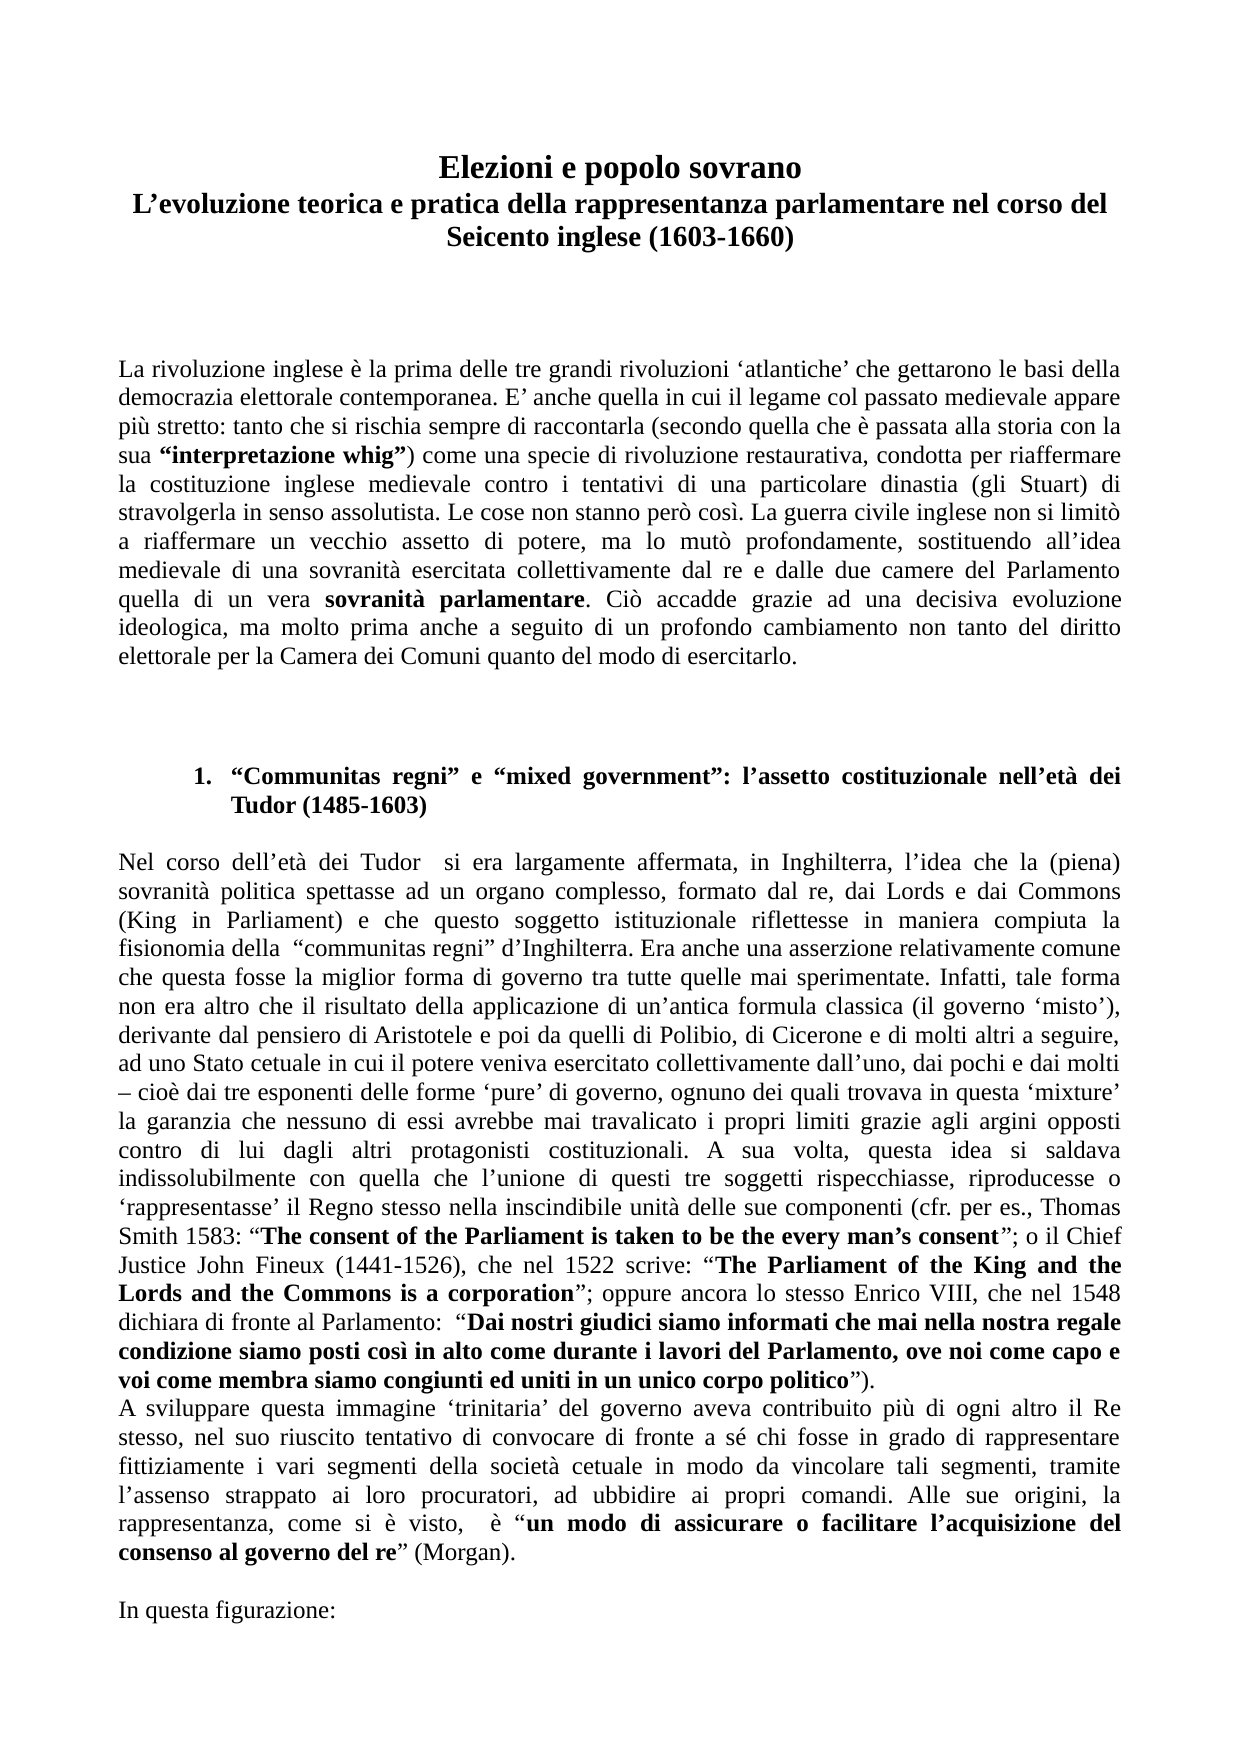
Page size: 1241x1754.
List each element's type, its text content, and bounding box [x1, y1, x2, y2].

list “Communitas regni” e “mixed government”: l’assetto costituzionale nell’età dei Tudor (1485-1603) [193, 761, 1122, 818]
text L’evoluzione teorica e pratica della rappresentanza parlamentare nel corso del Seicento inglese (1603-1660) [118, 186, 1122, 253]
text A sviluppare questa immagine ‘trinitaria’ del governo aveva contribuito più di ogni altro il Re stesso, nel suo riuscito tentativo di convocare di fronte a sé chi fosse in grado di rappresentare fittiziamente i vari segmenti della società cetuale in modo da vincolare tali segmenti, tramite l’assenso strappato ai loro procuratori, ad ubbidire ai propri comandi. Alle sue origini, la rappresentanza, come si è visto, è “un modo di assicurare o facilitare l’acquisizione del consenso al governo del re” (Morgan). [118, 1393, 1122, 1566]
text In questa figurazione: [118, 1595, 1122, 1623]
text La rivoluzione inglese è la prima delle tre grandi rivoluzioni ‘atlantiche’ che gettarono le basi della democrazia elettorale contemporanea. E’ anche quella in cui il legame col passato medievale appare più stretto: tanto che si rischia sempre di raccontarla (secondo quella che è passata alla storia con la sua “interpretazione whig”) come una specie di rivoluzione restaurativa, condotta per riaffermare la costituzione inglese medievale contro i tentativi di una particolare dinastia (gli Stuart) di stravolgerla in senso assolutista. Le cose non stanno però così. La guerra civile inglese non si limitò a riaffermare un vecchio assetto di potere, ma lo mutò profondamente, sostituendo all’idea medievale di una sovranità esercitata collettivamente dal re e dalle due camere del Parlamento quella di un vera sovranità parlamentare. Ciò accadde grazie ad una decisiva evoluzione ideologica, ma molto prima anche a seguito di un profondo cambiamento non tanto del diritto elettorale per la Camera dei Comuni quanto del modo di esercitarlo. [118, 354, 1122, 670]
text Elezioni e popolo sovrano [118, 148, 1122, 186]
text Nel corso dell’età dei Tudor si era largamente affermata, in Inghilterra, l’idea che la (piena) sovranità politica spettasse ad un organo complesso, formato dal re, dai Lords e dai Commons (King in Parliament) e che questo soggetto istituzionale riflettesse in maniera compiuta la fisionomia della “communitas regni” d’Inghilterra. Era anche una asserzione relativamente comune che questa fosse la miglior forma di governo tra tutte quelle mai sperimentate. Infatti, tale forma non era altro che il risultato della applicazione di un’antica formula classica (il governo ‘misto’), derivante dal pensiero di Aristotele e poi da quelli di Polibio, di Cicerone e di molti altri a seguire, ad uno Stato cetuale in cui il potere veniva esercitato collettivamente dall’uno, dai pochi e dai molti – cioè dai tre esponenti delle forme ‘pure’ di governo, ognuno dei quali trovava in questa ‘mixture’ la garanzia che nessuno di essi avrebbe mai travalicato i propri limiti grazie agli argini opposti contro di lui dagli altri protagonisti costituzionali. A sua volta, questa idea si saldava indissolubilmente con quella che l’unione di questi tre soggetti rispecchiasse, riproducesse o ‘rappresentasse’ il Regno stesso nella inscindibile unità delle sue componenti (cfr. per es., Thomas Smith 1583: “The consent of the Parliament is taken to be the every man’s consent”; o il Chief Justice John Fineux (1441-1526), che nel 1522 scrive: “The Parliament of the King and the Lords and the Commons is a corporation”; oppure ancora lo stesso Enrico VIII, che nel 1548 dichiara di fronte al Parlamento: “Dai nostri giudici siamo informati che mai nella nostra regale condizione siamo posti così in alto come durante i lavori del Parlamento, ove noi come capo e voi come membra siamo congiunti ed uniti in un unico corpo politico”). [118, 847, 1122, 1393]
